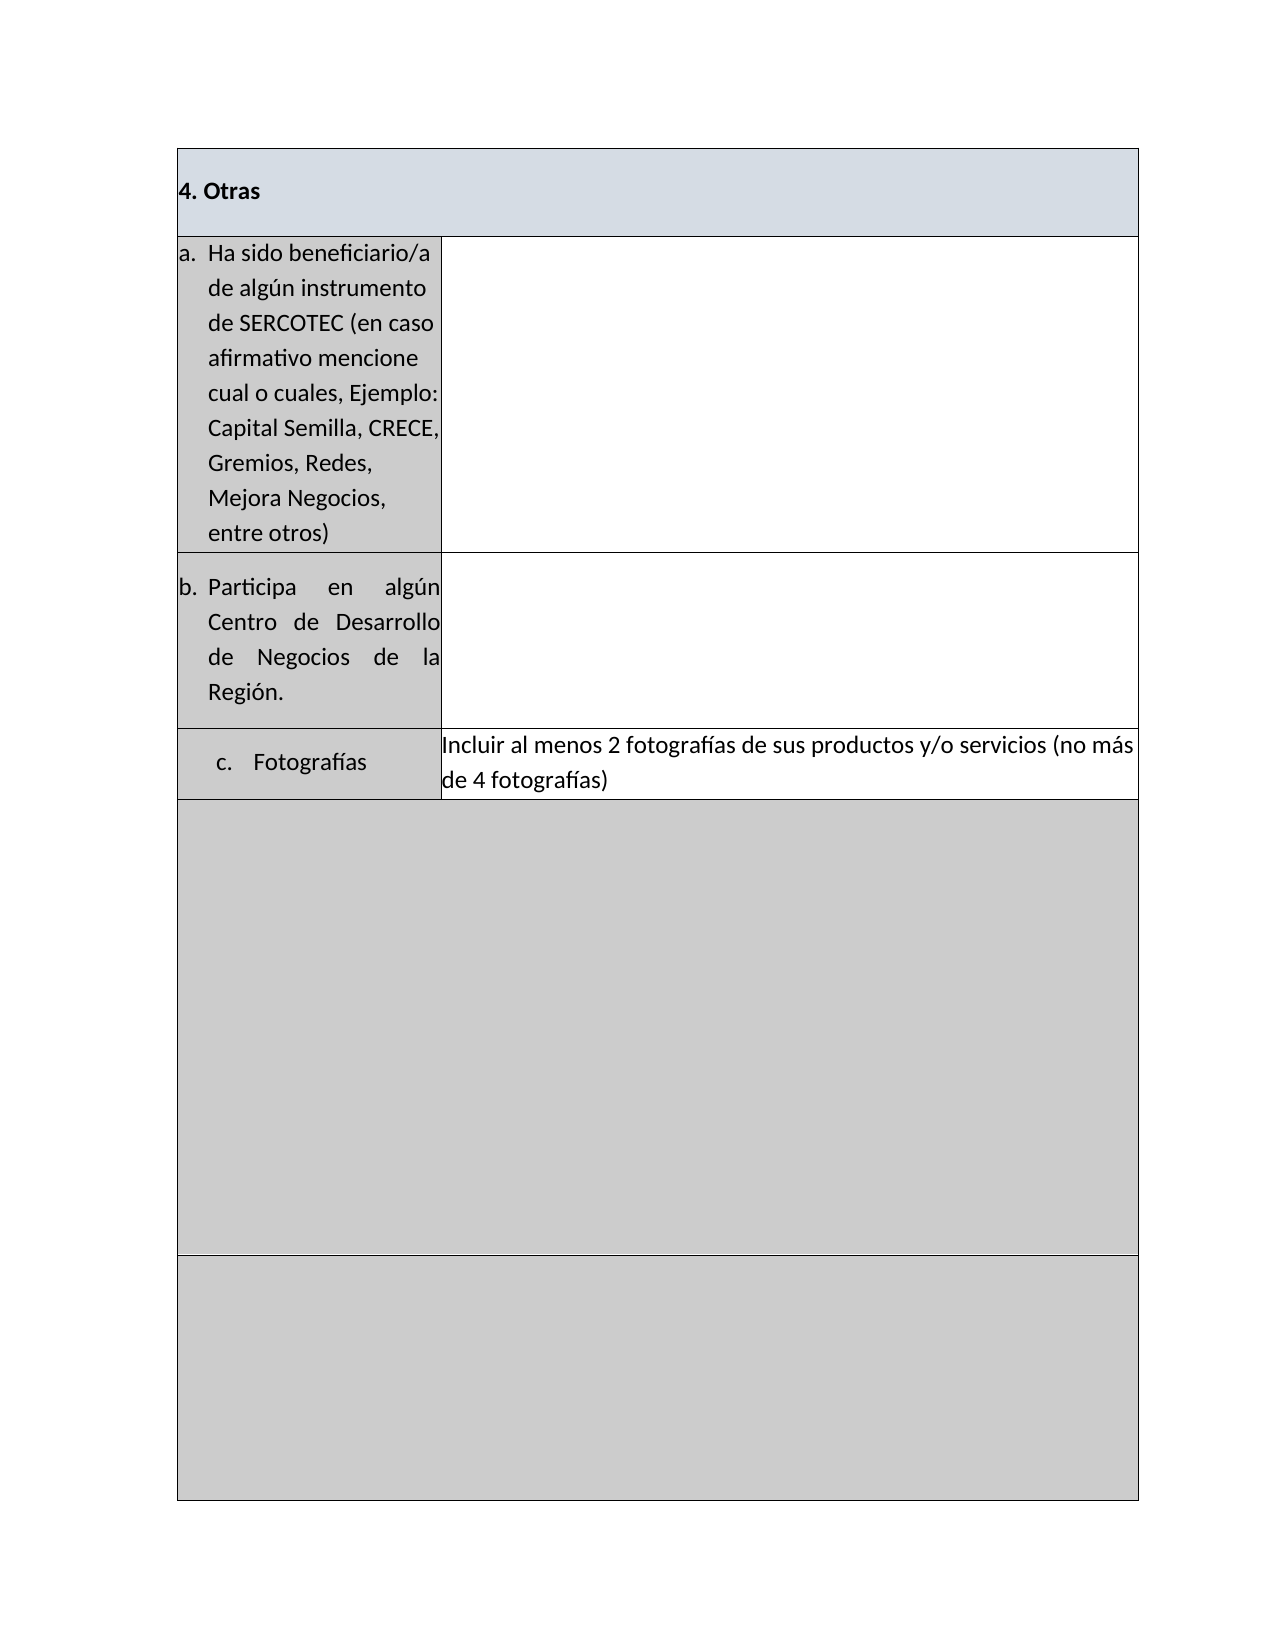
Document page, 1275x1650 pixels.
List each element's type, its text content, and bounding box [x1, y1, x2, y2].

table_cell [178, 1256, 1138, 1500]
table_cell [442, 237, 1138, 552]
table_cell 4. Otras [178, 149, 1138, 236]
table_cell Ha sido beneficiario/a de algún instrumento de SERCOTEC (en caso afirmativo mencione cual o cuales, Ejemplo: Capital Semilla, CRECE, Gremios, Redes, Mejora Negocios, entre otros) [178, 237, 441, 552]
table_cell Fotografías [178, 729, 441, 799]
table_cell [442, 553, 1138, 728]
table_cell [178, 800, 1138, 1254]
table_cell Participa en algún Centro de Desarrollo de Negocios de la Región. [178, 553, 441, 728]
table_cell Incluir al menos 2 fotografías de sus productos y/o servicios (no más de 4 fotografías) [442, 729, 1138, 799]
